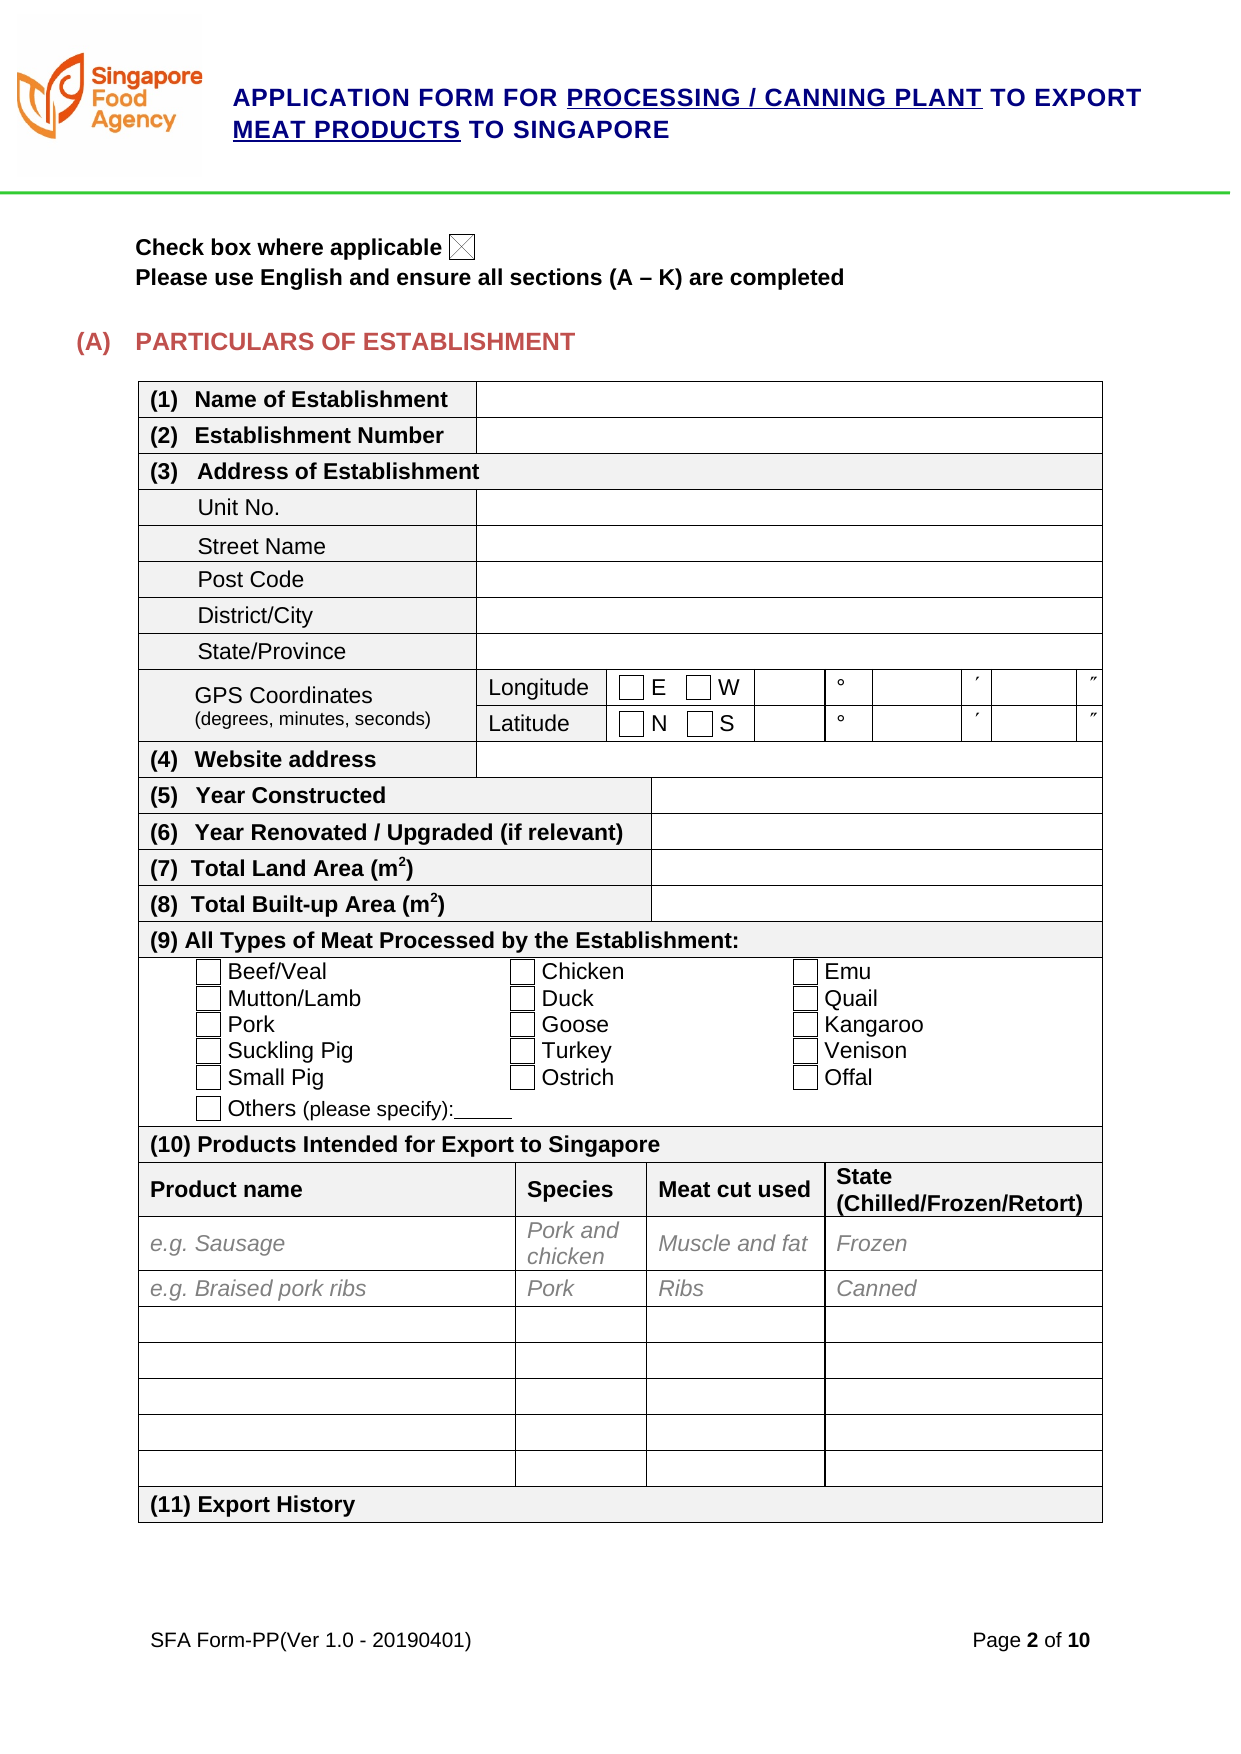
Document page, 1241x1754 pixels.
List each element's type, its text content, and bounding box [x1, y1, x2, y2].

table_cell [139, 1343, 515, 1378]
table_cell [826, 1343, 1102, 1378]
table_cell [652, 850, 1102, 885]
table_cell State/Province [139, 634, 476, 669]
table_cell Pork [516, 1271, 646, 1306]
table_cell [139, 1451, 515, 1486]
table_cell [139, 1307, 515, 1342]
table_cell [477, 598, 1102, 633]
table_cell Ribs [647, 1271, 824, 1306]
table_cell Longitude [477, 670, 606, 705]
table_cell ° [826, 670, 872, 705]
table_cell [826, 1379, 1102, 1414]
table_cell (2) Establishment Number [139, 418, 476, 453]
table_header [477, 382, 1102, 417]
table_cell ° [826, 706, 872, 741]
table_cell (9) All Types of Meat Processed by the Establishment: [139, 922, 1102, 957]
table_cell [477, 418, 1102, 453]
table_cell [755, 706, 824, 741]
table_cell Street Name [139, 526, 476, 561]
table_cell [516, 1451, 646, 1486]
table_cell [477, 742, 1102, 777]
table_cell [139, 1379, 515, 1414]
table_cell State (Chilled/Frozen/Retort) [826, 1163, 1102, 1216]
table_cell [826, 1415, 1102, 1450]
table_cell [1077, 670, 1102, 705]
table_cell [516, 1307, 646, 1342]
table_cell Latitude [477, 706, 606, 741]
table_cell (10) Products Intended for Export to Singapore [139, 1127, 1102, 1162]
text (A) PARTICULARS OF ESTABLISHMENT [76, 327, 1090, 356]
table_cell e.g. Sausage [139, 1217, 515, 1269]
table_cell (8) Total Built-up Area (m2) [139, 886, 651, 921]
table_cell [962, 670, 991, 705]
table_cell Chicken Duck Goose Turkey Ostrich [459, 958, 780, 1090]
table_cell [652, 814, 1102, 849]
table_cell Meat cut used [647, 1163, 824, 1216]
table_cell [826, 1307, 1102, 1342]
text Please use English and ensure all sections (A – K) are completed [135, 264, 1090, 290]
table_cell (4) Website address [139, 742, 476, 777]
table_cell Canned [826, 1271, 1102, 1306]
table_cell [873, 670, 961, 705]
table_cell [755, 670, 824, 705]
table_cell GPS Coordinates (degrees, minutes, seconds) [139, 670, 476, 741]
table_cell (11) Export History [139, 1487, 1102, 1522]
table_cell [647, 1415, 824, 1450]
table_cell (6) Year Renovated / Upgraded (if relevant) [139, 814, 651, 849]
table_cell [992, 670, 1076, 705]
table_cell [647, 1307, 824, 1342]
table_cell [516, 1415, 646, 1450]
table_cell Muscle and fat [647, 1217, 824, 1269]
table_cell [873, 706, 961, 741]
table_cell [647, 1343, 824, 1378]
table_cell [647, 1379, 824, 1414]
table_cell Unit No. [139, 490, 476, 525]
table_cell [992, 706, 1076, 741]
table_cell N S [607, 706, 754, 741]
table_cell Emu Quail Kangaroo Venison Offal [780, 958, 1102, 1090]
table_cell District/City [139, 598, 476, 633]
table_cell (7) Total Land Area (m2) [139, 850, 651, 885]
table_cell e.g. Braised pork ribs [139, 1271, 515, 1306]
table_cell [1077, 706, 1102, 741]
table_cell [516, 1343, 646, 1378]
table_cell [477, 634, 1102, 669]
table_cell Frozen [826, 1217, 1102, 1269]
table_cell (5) Year Constructed [139, 778, 651, 813]
table_cell Post Code [139, 562, 476, 597]
table_cell [962, 706, 991, 741]
table_cell (3) Address of Establishment [139, 454, 1102, 489]
table_cell Pork and chicken [516, 1217, 646, 1269]
table_cell [516, 1379, 646, 1414]
table_cell [647, 1451, 824, 1486]
table_cell [477, 562, 1102, 597]
table_cell [477, 490, 1102, 525]
table_cell Product name [139, 1163, 515, 1216]
table_cell Species [516, 1163, 646, 1216]
table_cell [477, 526, 1102, 561]
table_cell [139, 1415, 515, 1450]
table_cell Beef/Veal Mutton/Lamb Pork Suckling Pig Small Pig [139, 958, 459, 1090]
table_header (1) Name of Establishment [139, 382, 476, 417]
table_cell Others (please specify): [139, 1090, 1102, 1126]
table_cell [826, 1451, 1102, 1486]
table_cell [652, 778, 1102, 813]
table_cell [652, 886, 1102, 921]
table_cell E W [607, 670, 754, 705]
picture [17, 14, 203, 177]
text Check box where applicable [135, 233, 1090, 260]
